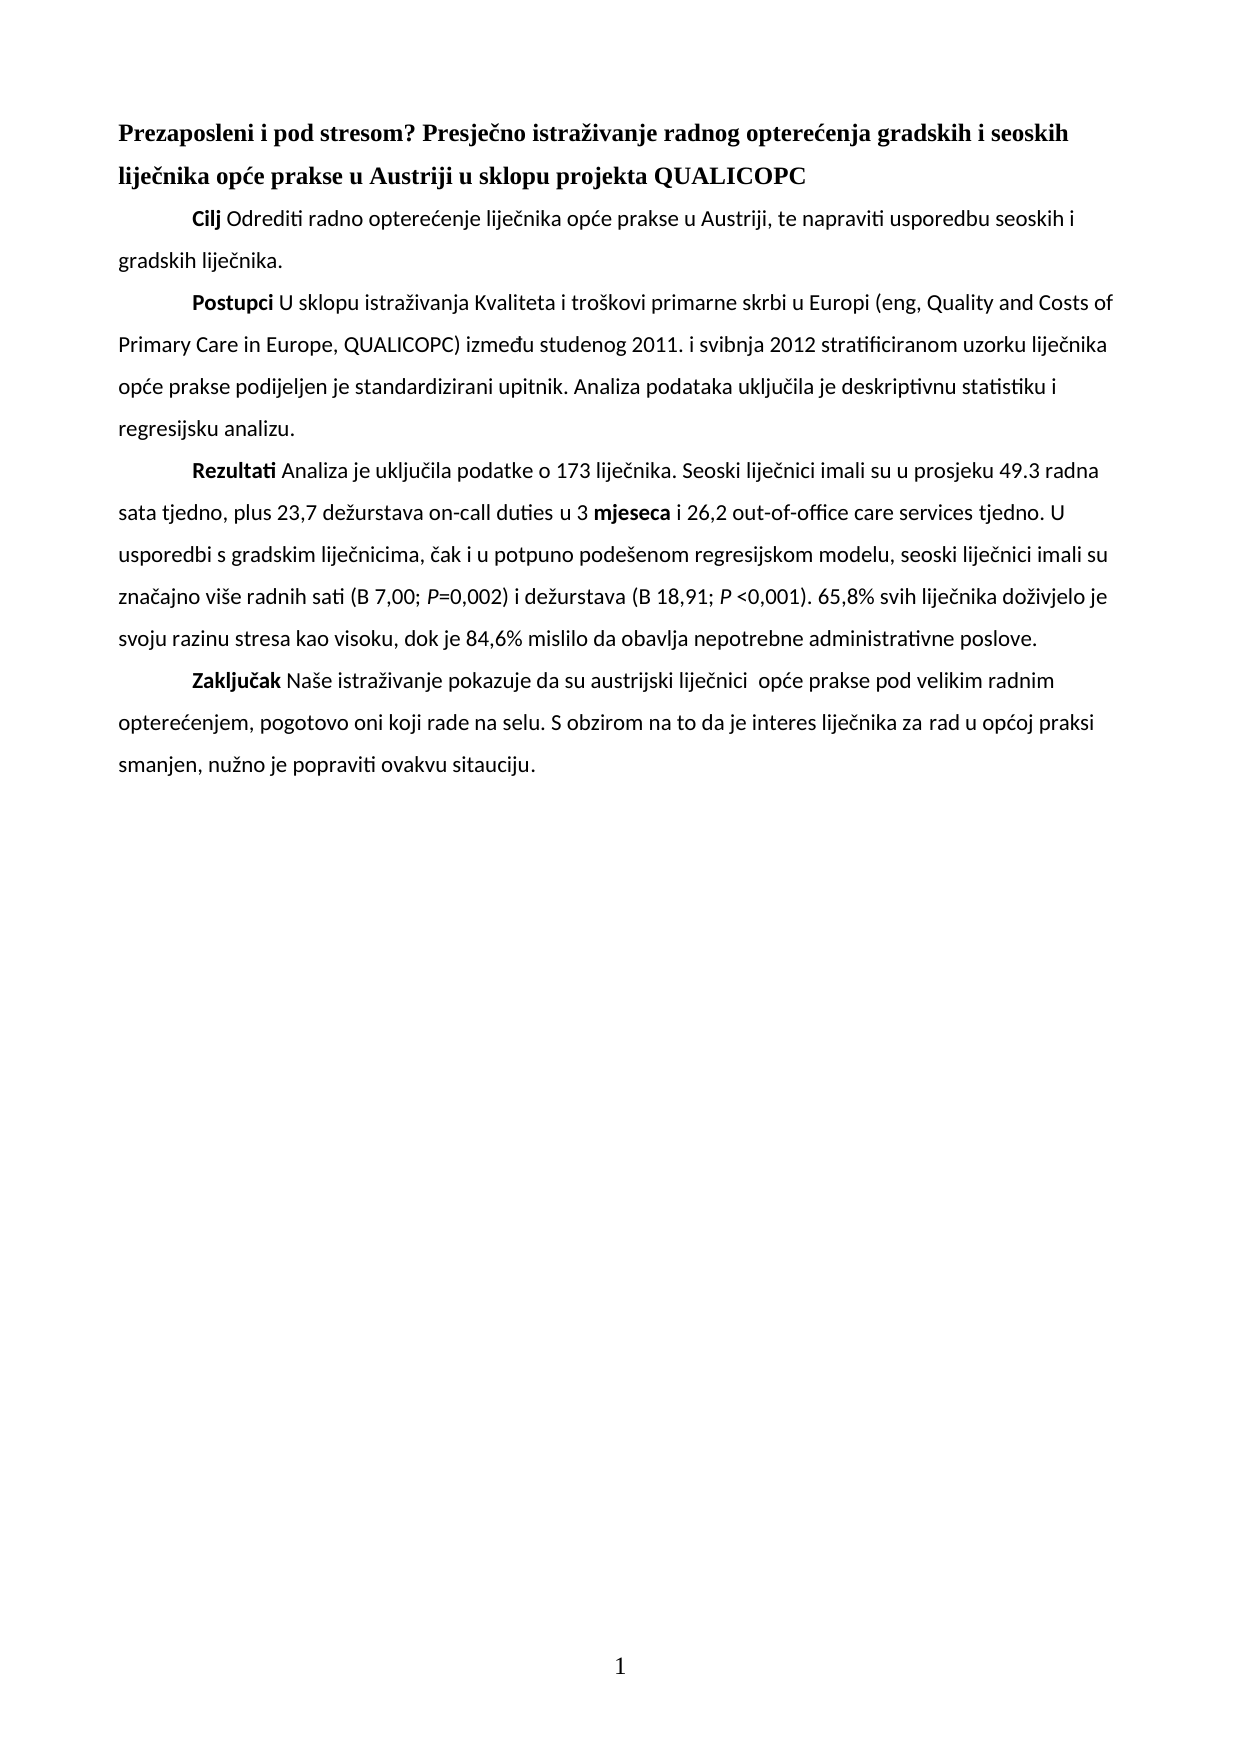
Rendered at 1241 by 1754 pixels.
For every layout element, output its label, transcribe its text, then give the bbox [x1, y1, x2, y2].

text Zaključak Naše istraživanje pokazuje da su austrijski liječnici opće prakse pod velikim radnim opterećenjem, pogotovo oni koji rade na selu. S obzirom na to da je interes liječnika za rad u općoj praksi smanjen, nužno je popraviti ovakvu sitauciju. [118, 666, 1122, 778]
text Postupci U sklopu istraživanja Kvaliteta i troškovi primarne skrbi u Europi (eng, Quality and Costs of Primary Care in Europe, QUALICOPC) između studenog 2011. i svibnja 2012 stratificiranom uzorku liječnika opće prakse podijeljen je standardizirani upitnik. Analiza podataka uključila je deskriptivnu statistiku i regresijsku analizu. [118, 288, 1122, 442]
text Cilj Odrediti radno opterećenje liječnika opće prakse u Austriji, te napraviti usporedbu seoskih i gradskih liječnika. [118, 204, 1122, 274]
text Rezultati Analiza je uključila podatke o 173 liječnika. Seoski liječnici imali su u prosjeku 49.3 radna sata tjedno, plus 23,7 dežurstava on-call duties u 3 mjeseca i 26,2 out-of-office care services tjedno. U usporedbi s gradskim liječnicima, čak i u potpuno podešenom regresijskom modelu, seoski liječnici imali su značajno više radnih sati (B 7,00; P=0,002) i dežurstava (B 18,91; P <0,001). 65,8% svih liječnika doživjelo je svoju razinu stresa kao visoku, dok je 84,6% mislilo da obavlja nepotrebne administrativne poslove. [118, 456, 1122, 652]
text Prezaposleni i pod stresom? Presječno istraživanje radnog opterećenja gradskih i seoskih liječnika opće prakse u Austriji u sklopu projekta QUALICOPC [118, 118, 1122, 190]
